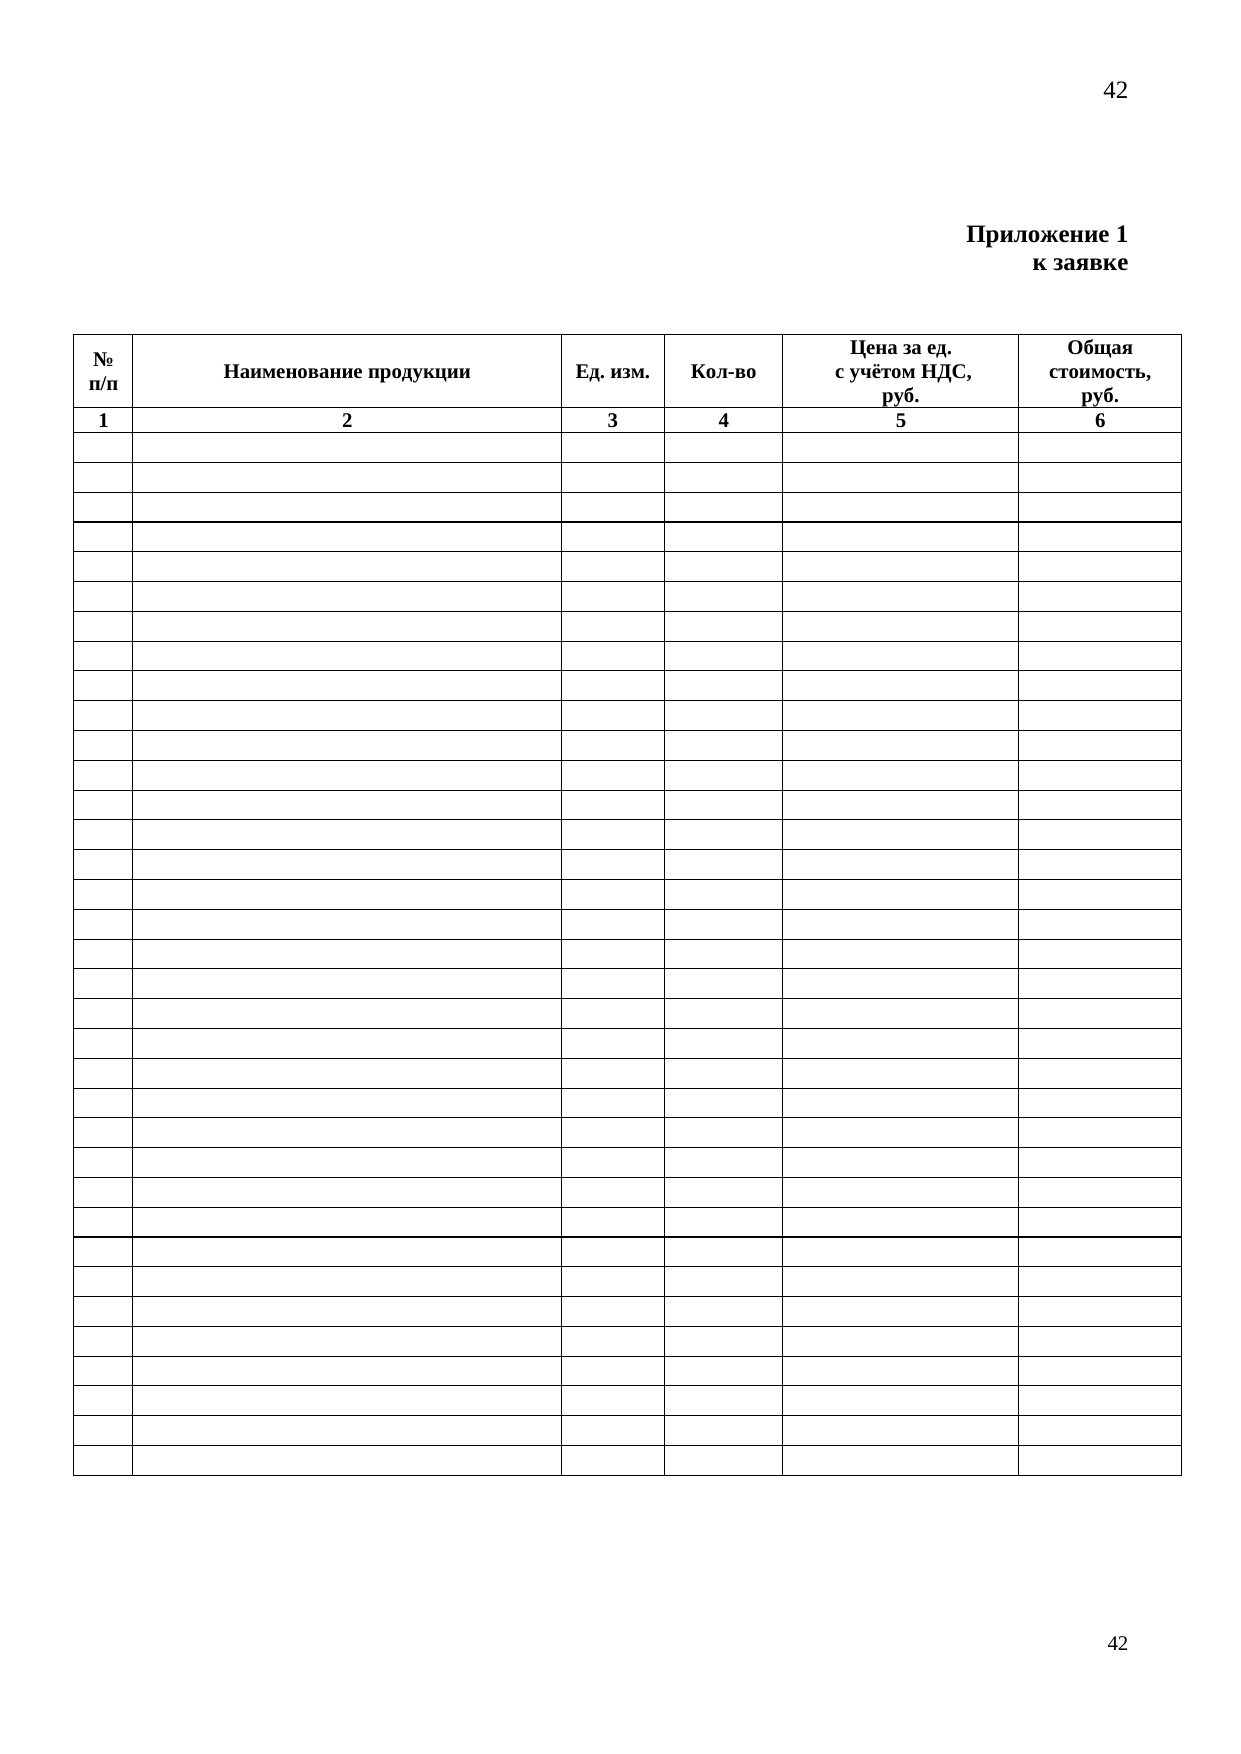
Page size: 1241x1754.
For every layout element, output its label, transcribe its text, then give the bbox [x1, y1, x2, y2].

table_cell [133, 969, 561, 998]
table_cell [783, 1148, 1018, 1177]
table_cell [74, 1386, 132, 1415]
table_cell [665, 910, 782, 938]
table_cell [1019, 940, 1181, 968]
table_cell [665, 999, 782, 1028]
table_cell [133, 552, 561, 581]
table_cell [783, 999, 1018, 1028]
table_cell [74, 433, 132, 462]
table_cell [1019, 612, 1181, 641]
table_cell [783, 820, 1018, 849]
table_cell [133, 1267, 561, 1296]
table_cell [783, 1446, 1018, 1475]
table_header Общая стоимость, руб. [1019, 335, 1181, 407]
table_cell [1019, 880, 1181, 909]
table_cell [1019, 1297, 1181, 1326]
table_cell [783, 1267, 1018, 1296]
table_cell [562, 1178, 664, 1207]
table_cell [74, 761, 132, 789]
table_cell [1019, 701, 1181, 730]
table_cell [562, 761, 664, 789]
table_cell [1019, 493, 1181, 521]
table_cell [665, 940, 782, 968]
table_cell [783, 701, 1018, 730]
table_cell [783, 910, 1018, 938]
table_cell [133, 880, 561, 909]
table_cell [783, 1208, 1018, 1236]
table_cell [1019, 1416, 1181, 1445]
table_cell [74, 850, 132, 879]
table_cell [783, 731, 1018, 760]
table_cell [1019, 731, 1181, 760]
table_cell [665, 791, 782, 819]
table_cell [74, 999, 132, 1028]
table_cell [783, 1089, 1018, 1117]
table_cell [783, 1327, 1018, 1356]
table_cell [1019, 999, 1181, 1028]
table_header Цена за ед. с учётом НДС, руб. [783, 335, 1018, 407]
table_header № п/п [74, 335, 132, 407]
table_cell [133, 1089, 561, 1117]
table_cell [133, 1416, 561, 1445]
table_cell [74, 969, 132, 998]
table_cell [783, 1297, 1018, 1326]
table_cell [665, 1357, 782, 1385]
table_cell [74, 1416, 132, 1445]
table_cell [783, 940, 1018, 968]
table_cell [1019, 463, 1181, 492]
table_cell [783, 1178, 1018, 1207]
table_cell [665, 731, 782, 760]
table_cell [783, 612, 1018, 641]
table_cell [562, 1267, 664, 1296]
table_cell [74, 523, 132, 551]
table_cell [133, 523, 561, 551]
table_cell [74, 642, 132, 670]
table_cell [665, 582, 782, 611]
table_cell [74, 1297, 132, 1326]
table_cell [562, 1089, 664, 1117]
table_cell [665, 1267, 782, 1296]
table_cell [74, 1148, 132, 1177]
table_cell [562, 493, 664, 521]
table_cell [562, 1327, 664, 1356]
table_cell [783, 1357, 1018, 1385]
table_cell [783, 880, 1018, 909]
table_cell [133, 612, 561, 641]
table_cell [562, 731, 664, 760]
table_cell [133, 1148, 561, 1177]
table_cell [562, 1386, 664, 1415]
table_cell [1019, 1089, 1181, 1117]
table_cell [783, 671, 1018, 700]
table_cell 4 [665, 408, 782, 432]
table_cell [562, 1238, 664, 1266]
table_cell [783, 850, 1018, 879]
table_cell [562, 1148, 664, 1177]
table_cell [133, 940, 561, 968]
table_cell [1019, 1029, 1181, 1058]
table_cell [1019, 582, 1181, 611]
table_cell [783, 1029, 1018, 1058]
table_header Ед. изм. [562, 335, 664, 407]
table_cell [562, 642, 664, 670]
table_cell [74, 880, 132, 909]
table_cell [133, 642, 561, 670]
table_cell [74, 582, 132, 611]
table_cell [1019, 1267, 1181, 1296]
table_cell [133, 1029, 561, 1058]
table_cell [133, 850, 561, 879]
table_cell [133, 731, 561, 760]
table_cell [133, 433, 561, 462]
table_header Наименование продукции [133, 335, 561, 407]
table_cell [74, 1208, 132, 1236]
table_cell [665, 552, 782, 581]
table_cell [665, 1327, 782, 1356]
table_cell [1019, 791, 1181, 819]
table_cell [562, 1029, 664, 1058]
table_cell [1019, 820, 1181, 849]
table_cell [74, 1238, 132, 1266]
table_cell [665, 1148, 782, 1177]
table_cell [783, 1416, 1018, 1445]
table_cell [1019, 552, 1181, 581]
table_cell [74, 940, 132, 968]
table_cell [1019, 523, 1181, 551]
text Приложение 1 [59, 219, 1128, 247]
table_cell [133, 1178, 561, 1207]
table_cell [74, 1089, 132, 1117]
table_cell [562, 523, 664, 551]
table_cell [783, 523, 1018, 551]
table_cell [562, 880, 664, 909]
table_cell [783, 463, 1018, 492]
table_cell [1019, 433, 1181, 462]
table_cell [74, 1059, 132, 1087]
table_cell [783, 642, 1018, 670]
table_cell [133, 1118, 561, 1147]
table_cell [665, 1029, 782, 1058]
table_cell [1019, 969, 1181, 998]
table_cell [74, 493, 132, 521]
table_cell [665, 433, 782, 462]
table_cell [562, 940, 664, 968]
table_cell [133, 1386, 561, 1415]
table_cell [1019, 1238, 1181, 1266]
table_cell [665, 761, 782, 789]
table_cell [74, 731, 132, 760]
table_cell [783, 761, 1018, 789]
table_cell 5 [783, 408, 1018, 432]
table_cell [665, 1118, 782, 1147]
table_cell [133, 1059, 561, 1087]
table_cell [665, 1416, 782, 1445]
table_cell [133, 1297, 561, 1326]
table_cell [133, 463, 561, 492]
table_cell [562, 820, 664, 849]
table_cell [783, 791, 1018, 819]
table_cell [133, 910, 561, 938]
table_cell [1019, 761, 1181, 789]
table_cell [562, 463, 664, 492]
table_cell [133, 999, 561, 1028]
table_cell [562, 1059, 664, 1087]
table_cell [665, 493, 782, 521]
table_cell [562, 1357, 664, 1385]
table_cell [783, 1118, 1018, 1147]
table_cell [783, 493, 1018, 521]
table_cell [665, 1297, 782, 1326]
table_cell [665, 642, 782, 670]
table_cell [74, 612, 132, 641]
table_cell [562, 1416, 664, 1445]
table_cell [562, 582, 664, 611]
table_cell [133, 1327, 561, 1356]
table_cell [74, 701, 132, 730]
text к заявке [59, 247, 1128, 276]
table_cell [783, 433, 1018, 462]
table_cell 2 [133, 408, 561, 432]
table_cell [74, 1267, 132, 1296]
table_cell [74, 1118, 132, 1147]
table_cell [1019, 1118, 1181, 1147]
table_cell [133, 701, 561, 730]
table_cell [74, 671, 132, 700]
table_cell [133, 791, 561, 819]
table_cell [665, 969, 782, 998]
table_cell [1019, 1327, 1181, 1356]
table_cell [74, 820, 132, 849]
table_cell 6 [1019, 408, 1181, 432]
table_cell [1019, 1148, 1181, 1177]
table_cell [133, 820, 561, 849]
table_cell [74, 463, 132, 492]
table_cell [783, 969, 1018, 998]
table_cell [665, 523, 782, 551]
table_cell [133, 671, 561, 700]
table_cell [562, 1297, 664, 1326]
table_cell [665, 1386, 782, 1415]
table_cell [783, 552, 1018, 581]
table_cell [1019, 1208, 1181, 1236]
table_cell [783, 1059, 1018, 1087]
table_cell [133, 1446, 561, 1475]
table_cell [562, 910, 664, 938]
table_cell [665, 1059, 782, 1087]
table_cell [562, 612, 664, 641]
table_cell [1019, 1386, 1181, 1415]
table_cell [133, 761, 561, 789]
table_cell [562, 791, 664, 819]
table_cell [1019, 671, 1181, 700]
table_cell [74, 1357, 132, 1385]
table_cell [562, 850, 664, 879]
table_cell [1019, 1059, 1181, 1087]
table_cell [562, 552, 664, 581]
table_cell [74, 1029, 132, 1058]
table_cell [665, 671, 782, 700]
table_cell [133, 582, 561, 611]
table_cell [665, 1208, 782, 1236]
table_cell [1019, 1178, 1181, 1207]
table_cell [665, 820, 782, 849]
table_cell [562, 671, 664, 700]
table_cell [783, 1238, 1018, 1266]
table_cell [133, 493, 561, 521]
table_cell [665, 1178, 782, 1207]
table_cell [1019, 910, 1181, 938]
table_cell [562, 969, 664, 998]
table_cell [74, 1178, 132, 1207]
table_cell [665, 463, 782, 492]
table_cell 3 [562, 408, 664, 432]
table_cell [562, 433, 664, 462]
table_cell 1 [74, 408, 132, 432]
table_cell [74, 791, 132, 819]
table_cell [665, 701, 782, 730]
table_cell [562, 701, 664, 730]
table_cell [74, 910, 132, 938]
table_cell [783, 582, 1018, 611]
table_cell [74, 1327, 132, 1356]
table_cell [74, 552, 132, 581]
table_cell [665, 612, 782, 641]
table_cell [74, 1446, 132, 1475]
table_cell [133, 1208, 561, 1236]
table_cell [1019, 1357, 1181, 1385]
table_cell [665, 1446, 782, 1475]
table_cell [562, 1118, 664, 1147]
table_cell [562, 999, 664, 1028]
table_cell [665, 1089, 782, 1117]
table_cell [1019, 1446, 1181, 1475]
table_cell [665, 880, 782, 909]
table_cell [665, 1238, 782, 1266]
table_cell [1019, 642, 1181, 670]
table_cell [562, 1446, 664, 1475]
table_cell [133, 1238, 561, 1266]
table_cell [783, 1386, 1018, 1415]
table_cell [562, 1208, 664, 1236]
table_cell [1019, 850, 1181, 879]
table_header Кол-во [665, 335, 782, 407]
table_cell [665, 850, 782, 879]
table_cell [133, 1357, 561, 1385]
